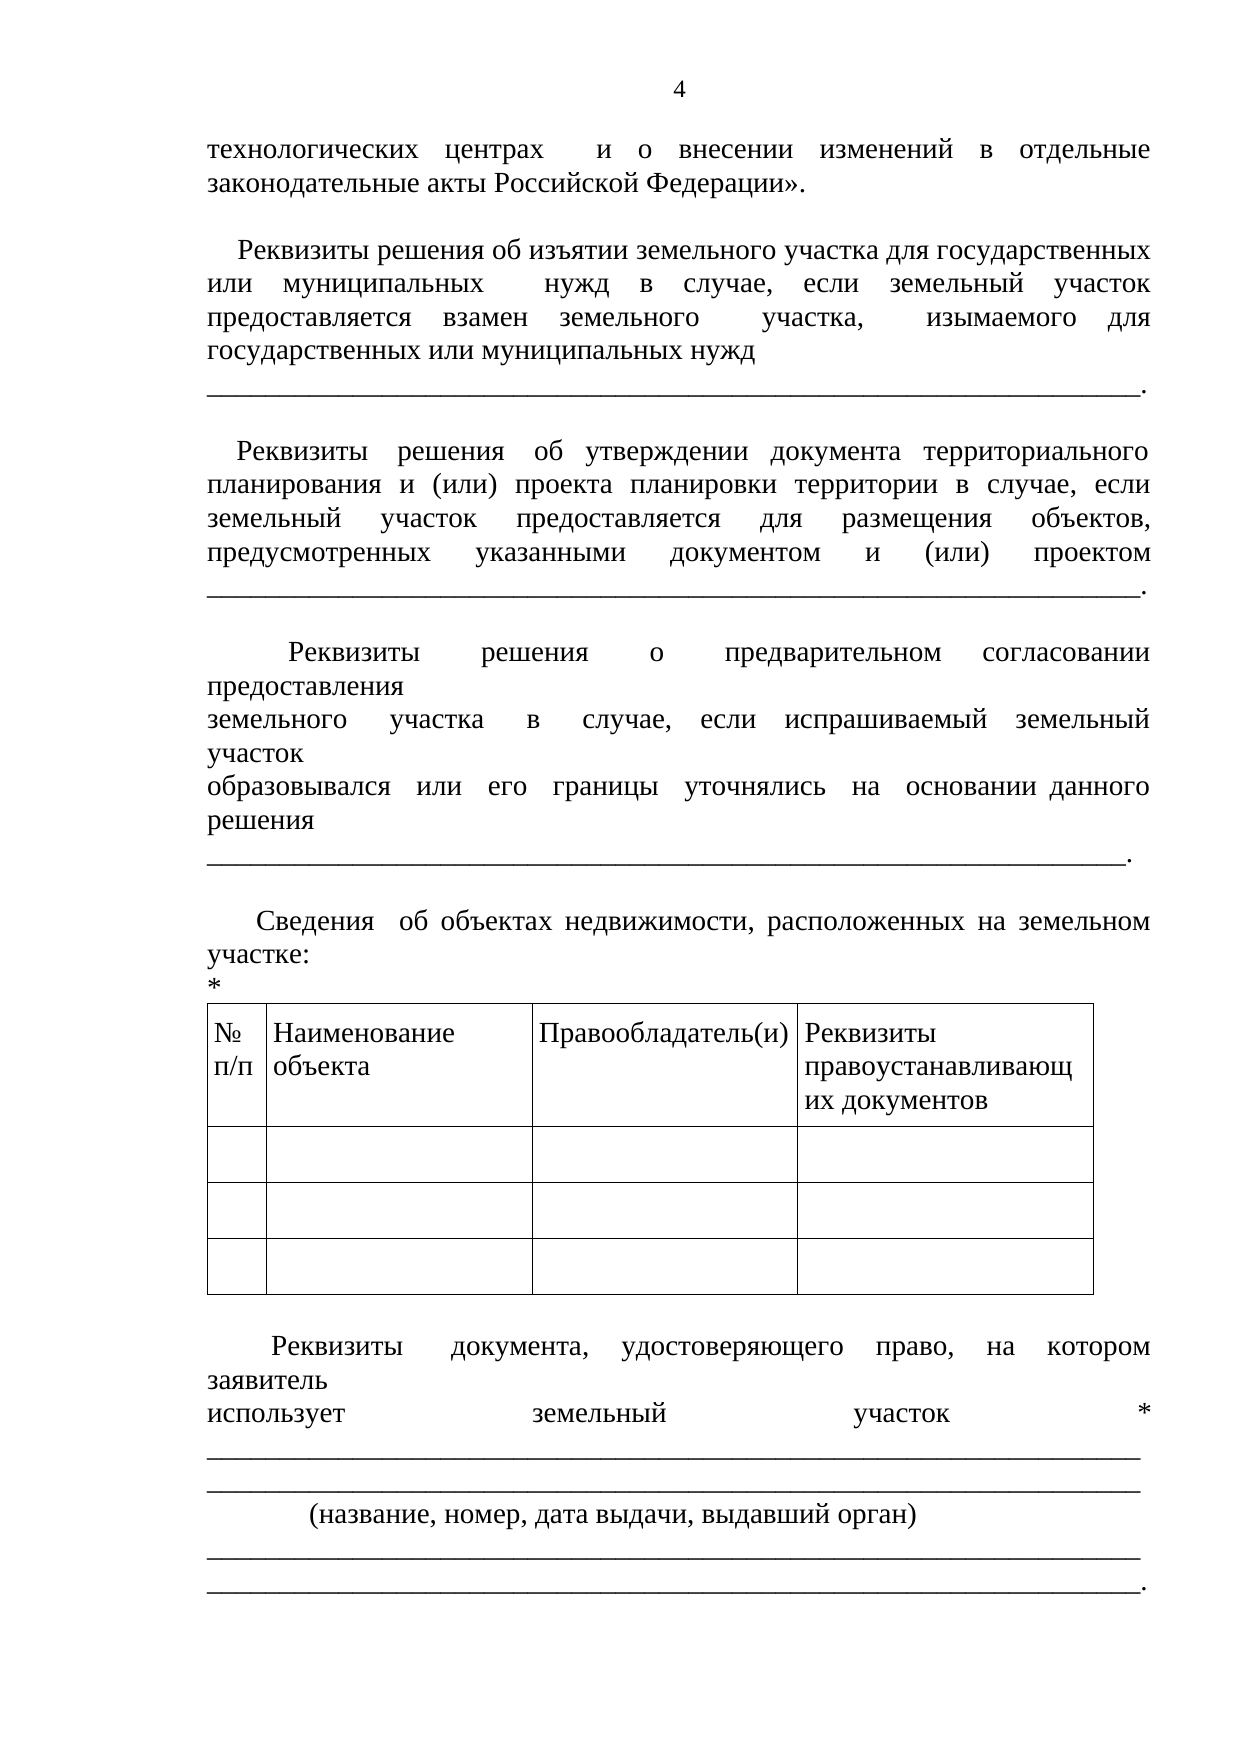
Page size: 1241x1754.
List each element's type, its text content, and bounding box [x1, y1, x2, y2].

text Реквизиты решения о предварительном согласовании предоставления [207, 634, 1152, 701]
table_header Правообладатель(и) [533, 1004, 797, 1126]
table_cell [533, 1127, 797, 1182]
table_cell [798, 1127, 1093, 1182]
table_header Наименование объекта [267, 1004, 532, 1126]
text Сведения об объектах недвижимости, расположенных на земельном участке: [207, 903, 1152, 970]
text земельного участка в случае, если испрашиваемый земельный участок [207, 701, 1152, 768]
text ________________________________________________________________ [207, 1462, 1152, 1496]
table_cell [208, 1127, 266, 1182]
text Реквизиты документа, удостоверяющего право, на котором заявитель [207, 1328, 1152, 1395]
table_cell [798, 1239, 1093, 1294]
text планирования и (или) проекта планировки территории в случае, если земельный участок предоставляется для размещения объектов, предусмотренных указанными документом и (или) проектом ________________________________________________________________. [207, 467, 1152, 601]
table_cell [533, 1239, 797, 1294]
text ________________________________________________________________________________________________________________________________. [207, 1529, 1152, 1597]
text Реквизиты решения об утверждении документа территориального [207, 433, 1152, 467]
table_cell [533, 1183, 797, 1238]
table_cell [267, 1183, 532, 1238]
text (название, номер, дата выдачи, выдавший орган) [207, 1496, 1152, 1529]
table_cell [798, 1183, 1093, 1238]
text Реквизиты решения об изъятии земельного участка для государственных или муниципальных нужд в случае, если земельный участок предоставляется взамен земельного участка, изымаемого для государственных или муниципальных нужд [207, 232, 1152, 366]
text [207, 131, 1152, 198]
table_cell [208, 1183, 266, 1238]
table_header Реквизиты правоустанавливающих документов [798, 1004, 1093, 1126]
table_cell [267, 1127, 532, 1182]
text использует земельный участок * ________________________________________________________________ [207, 1395, 1152, 1462]
text образовывался или его границы уточнялись на основании данного решения [207, 768, 1152, 836]
text ________________________________________________________________. [207, 366, 1152, 399]
table_cell [267, 1239, 532, 1294]
text * [207, 970, 1152, 1003]
table_cell [208, 1239, 266, 1294]
text _______________________________________________________________. [207, 836, 1152, 869]
table_header № п/п [208, 1004, 266, 1126]
